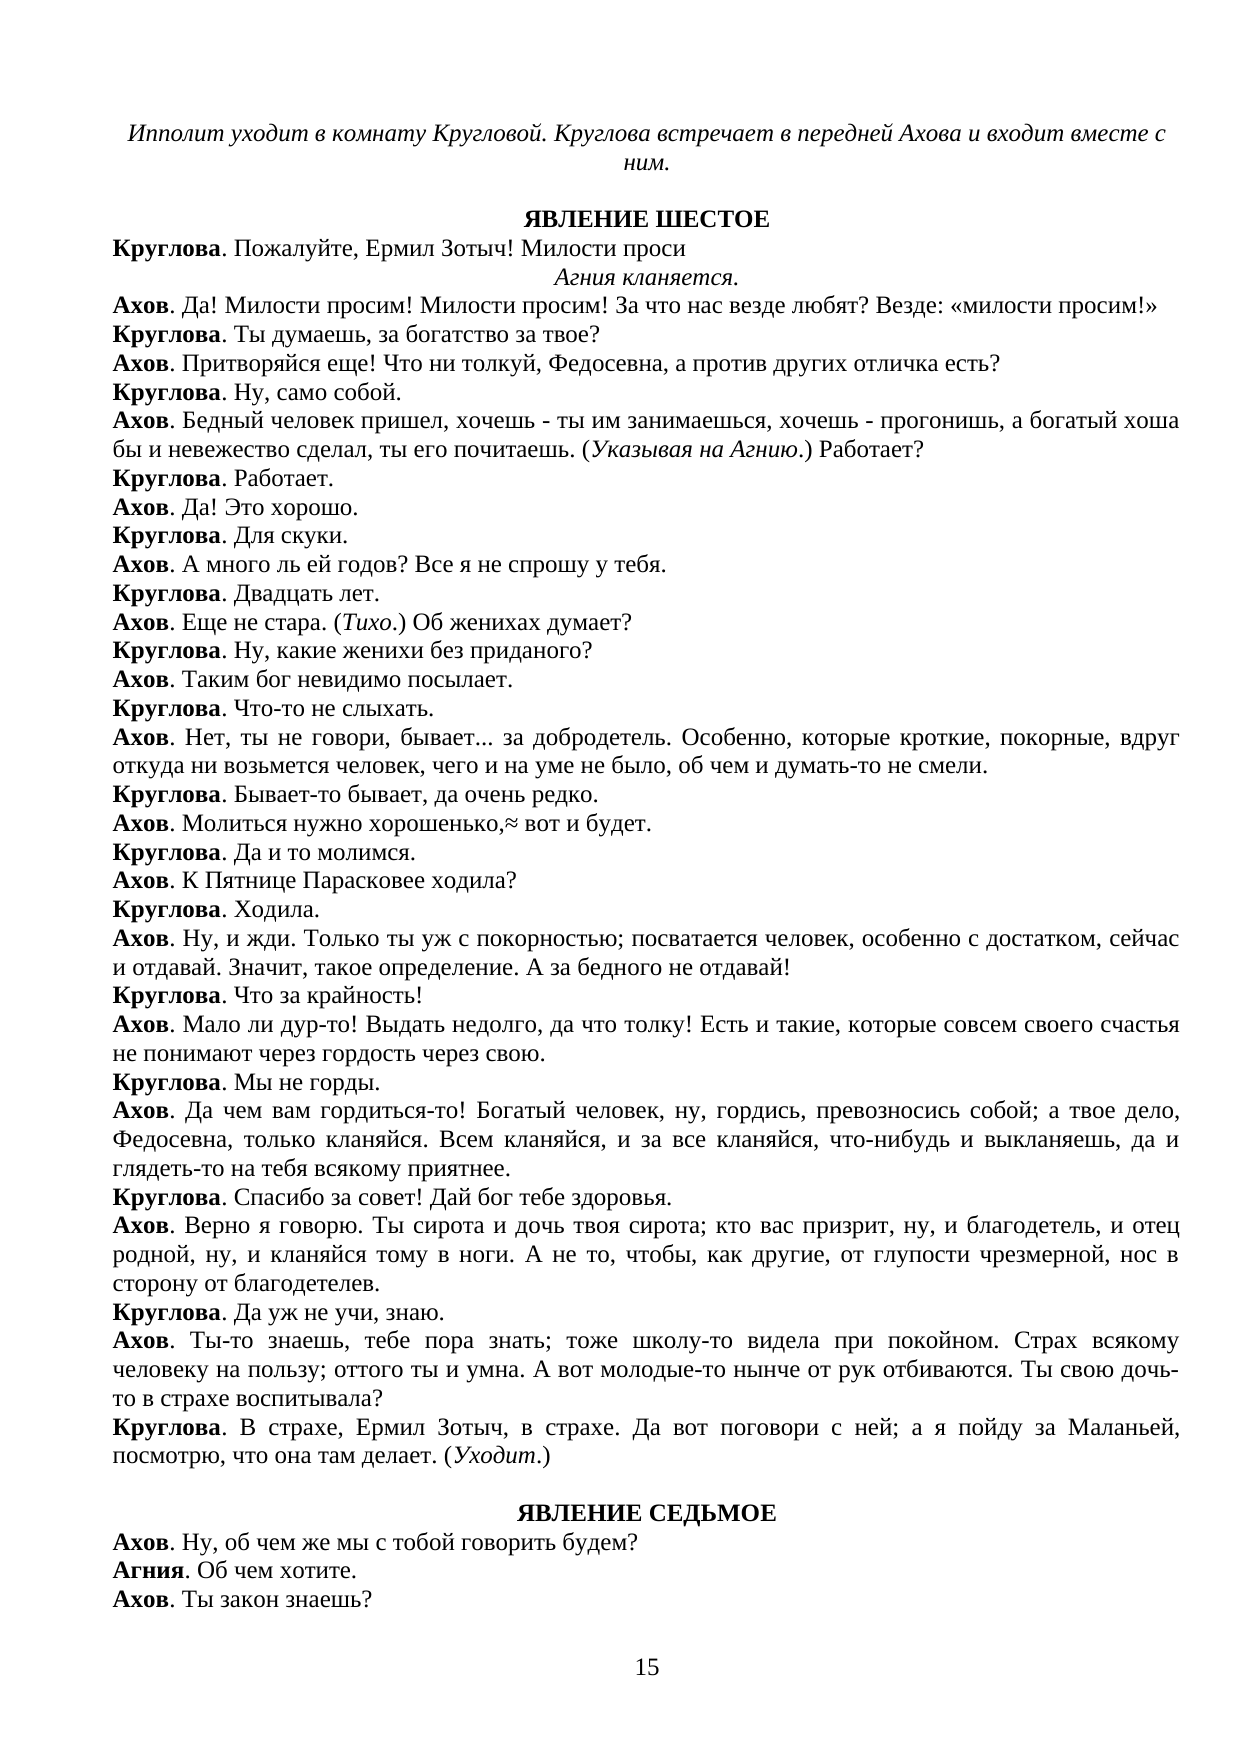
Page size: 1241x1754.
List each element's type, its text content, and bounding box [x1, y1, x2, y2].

text Ахов. Верно я говорю. Ты сирота и дочь твоя сирота; кто вас призрит, ну, и благодетель, и отец родной, ну, и кланяйся тому в ноги. А не то, чтобы, как другие, от глупости чрезмерной, нос в сторону от благодетелев. [112, 1211, 1181, 1297]
text Ахов. Притворяйся еще! Что ни толкуй, Федосевна, а против других отличка есть? [112, 348, 1181, 377]
text Ахов. Да! Это хорошо. [112, 492, 1181, 521]
text Круглова. Да уж не учи, знаю. [112, 1297, 1181, 1326]
text Ипполит уходит в комнату Кругловой. Круглова встречает в передней Ахова и входит вместе с ним. [112, 118, 1181, 176]
text Круглова. Бывает-то бывает, да очень редко. [112, 779, 1181, 808]
text Круглова. Что за крайность! [112, 981, 1181, 1009]
text ЯВЛЕНИЕ СЕДЬМОЕ [112, 1498, 1181, 1527]
text Ахов. Да чем вам гордиться-то! Богатый человек, ну, гордись, превозносись собой; а твое дело, Федосевна, только кланяйся. Всем кланяйся, и за все кланяйся, что-нибудь и выкланяешь, да и глядеть-то на тебя всякому приятнее. [112, 1096, 1181, 1182]
text Ахов. Ты закон знаешь? [112, 1584, 1181, 1613]
text Круглова. Для скуки. [112, 521, 1181, 549]
text Ахов. Ну, об чем же мы с тобой говорить будем? [112, 1527, 1181, 1556]
text Ахов. Бедный человек пришел, хочешь - ты им занимаешься, хочешь - прогонишь, а богатый хоша бы и невежество сделал, ты его почитаешь. (Указывая на Агнию.) Работает? [112, 406, 1181, 463]
text Ахов. Ну, и жди. Только ты уж с покорностью; посватается человек, особенно с достатком, сейчас и отдавай. Значит, такое определение. А за бедного не отдавай! [112, 923, 1181, 981]
text Ахов. А много ль ей годов? Все я не спрошу у тебя. [112, 549, 1181, 578]
text Круглова. Что-то не слыхать. [112, 693, 1181, 722]
text Круглова. Ну, само собой. [112, 377, 1181, 406]
text Ахов. Да! Милости просим! Милости просим! За что нас везде любят? Везде: «милости просим!» [112, 291, 1181, 319]
text Ахов. Ты-то знаешь, тебе пора знать; тоже школу-то видела при покойном. Страх всякому человеку на пользу; оттого ты и умна. А вот молодые-то нынче от рук отбиваются. Ты свою дочь-то в страхе воспитывала? [112, 1326, 1181, 1412]
text Агния кланяется. [112, 262, 1181, 291]
text Круглова. В страхе, Ермил Зотыч, в страхе. Да вот поговори с ней; а я пойду за Маланьей, посмотрю, что она там делает. (Уходит.) [112, 1412, 1181, 1469]
text Агния. Об чем хотите. [112, 1556, 1181, 1584]
text Круглова. Спасибо за совет! Дай бог тебе здоровья. [112, 1182, 1181, 1211]
text Круглова. Ты думаешь, за богатство за твое? [112, 319, 1181, 348]
text Круглова. Работает. [112, 463, 1181, 492]
text Круглова. Ну, какие женихи без приданого? [112, 636, 1181, 664]
text Ахов. Молиться нужно хорошенько,≈ вот и будет. [112, 808, 1181, 837]
text Круглова. Пожалуйте, Ермил Зотыч! Милости проси [112, 233, 1181, 262]
text Ахов. Нет, ты не говори, бывает... за добродетель. Особенно, которые кроткие, покорные, вдруг откуда ни возьмется человек, чего и на уме не было, об чем и думать-то не смели. [112, 722, 1181, 779]
text Круглова. Двадцать лет. [112, 578, 1181, 607]
text Круглова. Ходила. [112, 894, 1181, 923]
text Круглова. Да и то молимся. [112, 837, 1181, 866]
text Ахов. Мало ли дур-то! Выдать недолго, да что толку! Есть и такие, которые совсем своего счастья не понимают через гордость через свою. [112, 1009, 1181, 1067]
text ЯВЛЕНИЕ ШЕСТОЕ [112, 204, 1181, 233]
text Ахов. К Пятнице Парасковее ходила? [112, 866, 1181, 894]
text Ахов. Еще не стара. (Тихо.) Об женихах думает? [112, 607, 1181, 636]
text Круглова. Мы не горды. [112, 1067, 1181, 1096]
text Ахов. Таким бог невидимо посылает. [112, 664, 1181, 693]
